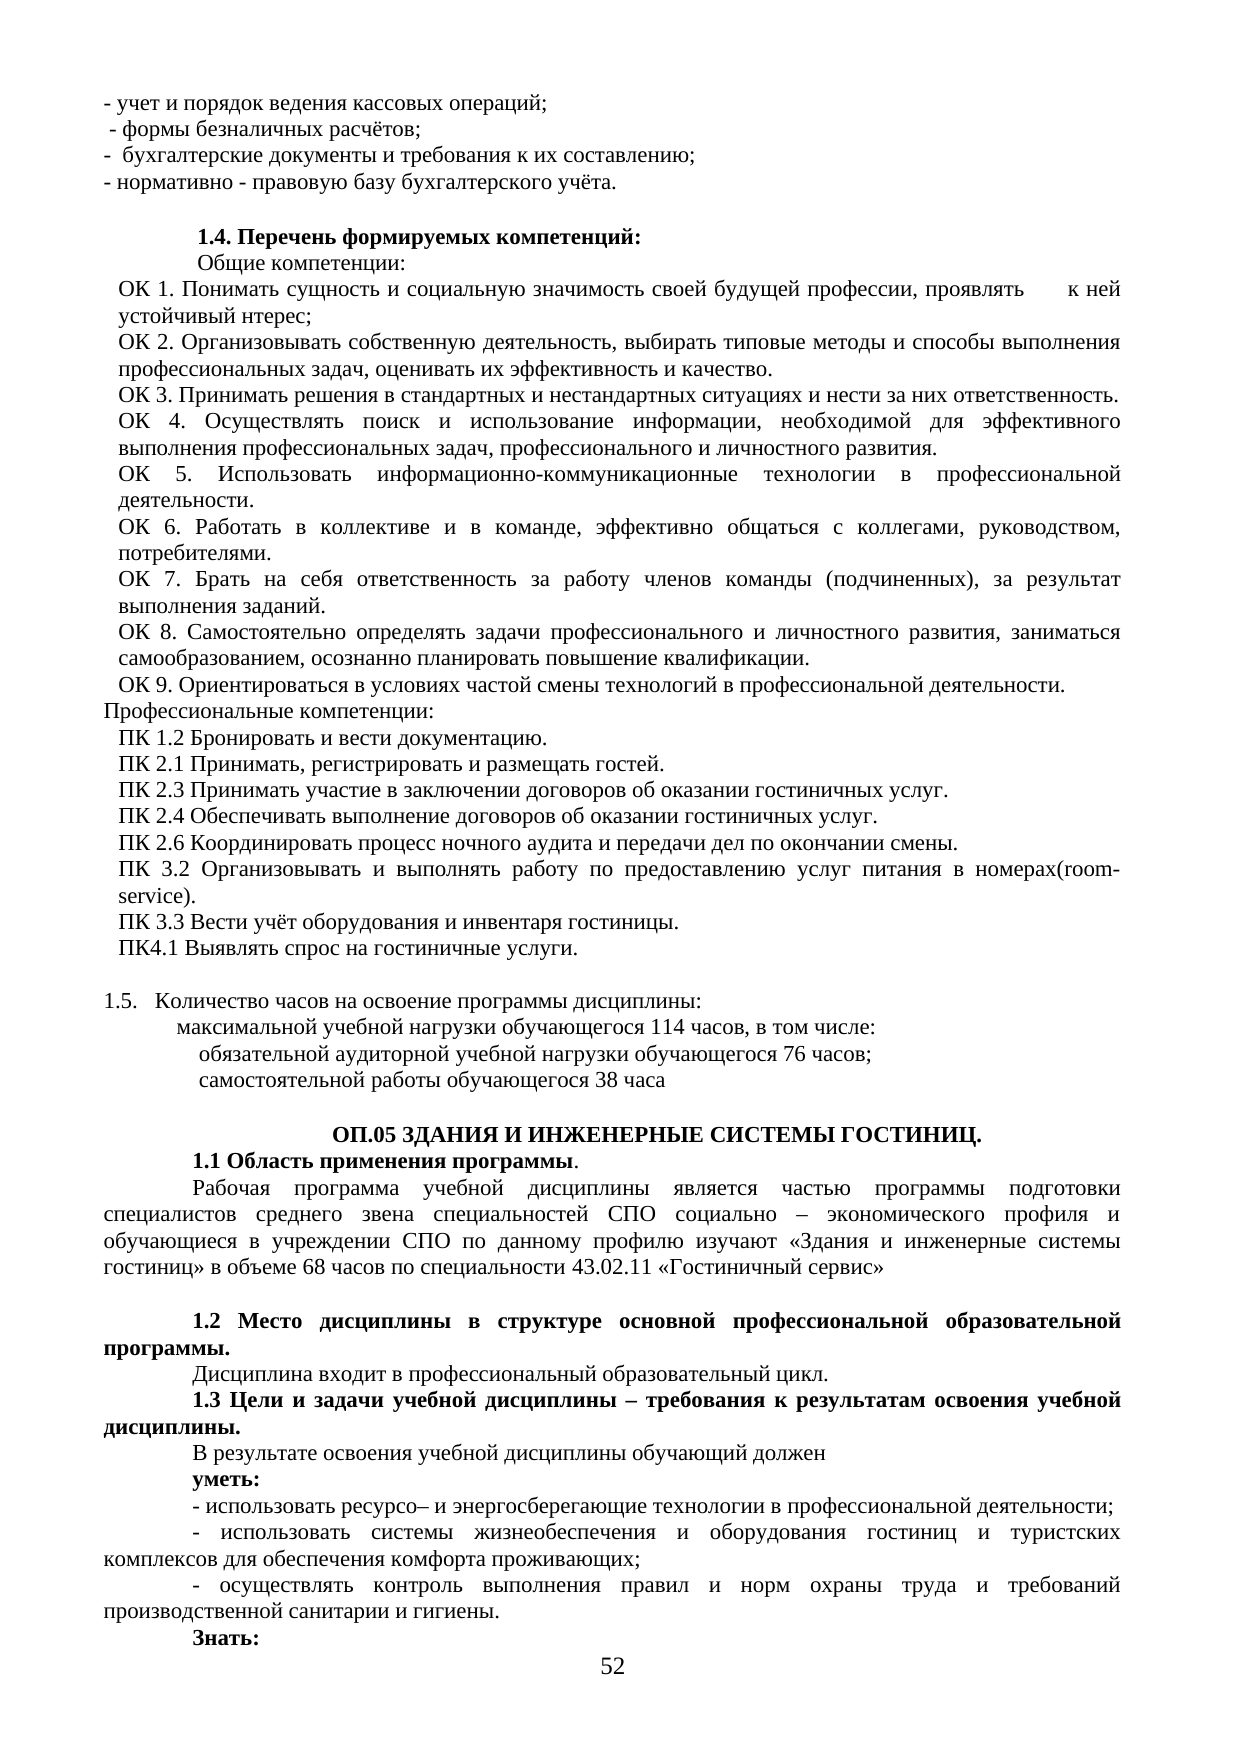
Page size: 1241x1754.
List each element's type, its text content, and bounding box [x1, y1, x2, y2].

text Дисциплина входит в профессиональный образовательный цикл. [103, 1360, 1122, 1386]
text Рабочая программа учебной дисциплины является частью программы подготовки специалистов среднего звена специальностей СПО социально – экономического профиля и обучающиеся в учреждении СПО по данному профилю изучают «Здания и инженерные системы гостиниц» в объеме 68 часов по специальности 43.02.11 «Гостиничный сервис» [103, 1174, 1122, 1279]
list ПК 2.1 Принимать, регистрировать и размещать гостей. [118, 750, 1122, 776]
list ОК 2. Организовывать собственную деятельность, выбирать типовые методы и способы выполнения профессиональных задач, оценивать их эффективность и качество. [118, 328, 1122, 381]
list ОК 5. Использовать информационно-коммуникационные технологии в профессиональной деятельности. [118, 460, 1122, 513]
text Профессиональные компетенции: [103, 697, 1122, 723]
text уметь: [103, 1466, 1122, 1492]
text - использовать ресурсо– и энергосберегающие технологии в профессиональной деятельности; [103, 1492, 1122, 1518]
list ОК 9. Ориентироваться в условиях частой смены технологий в профессиональной деятельности. [118, 671, 1122, 697]
text самостоятельной работы обучающегося 38 часа [103, 1066, 1122, 1092]
list ПК 2.4 Обеспечивать выполнение договоров об оказании гостиничных услуг. [118, 803, 1122, 829]
text Знать: [103, 1624, 1122, 1650]
list ОК 1. Понимать сущность и социальную значимость своей будущей профессии, проявлять к ней устойчивый нтерес; [118, 276, 1122, 328]
list ПК 1.2 Бронировать и вести документацию. [118, 723, 1122, 750]
text - формы безналичных расчётов; [103, 115, 1122, 141]
list ПК4.1 Выявлять спрос на гостиничные услуги. [118, 934, 1122, 961]
text 1.4. Перечень формируемых компетенций: [103, 223, 1122, 249]
text 1.1 Область применения программы. [103, 1148, 1122, 1174]
text - нормативно - правовую базу бухгалтерского учёта. [103, 168, 1122, 194]
text - осуществлять контроль выполнения правил и норм охраны труда и требований производственной санитарии и гигиены. [103, 1571, 1122, 1624]
list ОК 8. Самостоятельно определять задачи профессионального и личностного развития, заниматься самообразованием, осознанно планировать повышение квалификации. [118, 618, 1122, 671]
text максимальной учебной нагрузки обучающегося 114 часов, в том числе: [103, 1013, 1122, 1040]
text обязательной аудиторной учебной нагрузки обучающегося 76 часов; [103, 1040, 1122, 1066]
list ОК 4. Осуществлять поиск и использование информации, необходимой для эффективного выполнения профессиональных задач, профессионального и личностного развития. [118, 407, 1122, 460]
text ОП.05 ЗДАНИЯ И ИНЖЕНЕРНЫЕ СИСТЕМЫ ГОСТИНИЦ. [103, 1121, 1122, 1148]
text В результате освоения учебной дисциплины обучающий должен [103, 1439, 1122, 1466]
text - бухгалтерские документы и требования к их составлению; [103, 141, 1122, 168]
list ОК 7. Брать на себя ответственность за работу членов команды (подчиненных), за результат выполнения заданий. [118, 565, 1122, 618]
text 1.2 Место дисциплины в структуре основной профессиональной образовательной программы. [103, 1307, 1122, 1360]
list ПК 2.3 Принимать участие в заключении договоров об оказании гостиничных услуг. [118, 776, 1122, 803]
list ОК 6. Работать в коллективе и в команде, эффективно общаться с коллегами, руководством, потребителями. [118, 513, 1122, 565]
text 1.3 Цели и задачи учебной дисциплины – требования к результатам освоения учебной дисциплины. [103, 1386, 1122, 1439]
text - использовать системы жизнеобеспечения и оборудования гостиниц и туристских комплексов для обеспечения комфорта проживающих; [103, 1518, 1122, 1571]
list ПК 3.2 Организовывать и выполнять работу по предоставлению услуг питания в номерах(room-service). [118, 855, 1122, 908]
list ПК 3.3 Вести учёт оборудования и инвентаря гостиницы. [118, 908, 1122, 934]
text - учет и порядок ведения кассовых операций; [103, 89, 1122, 115]
text 1.5. Количество часов на освоение программы дисциплины: [103, 987, 1122, 1013]
text Общие компетенции: [103, 249, 1122, 276]
list ОК 3. Принимать решения в стандартных и нестандартных ситуациях и нести за них ответственность. [118, 381, 1122, 407]
list ПК 2.6 Координировать процесс ночного аудита и передачи дел по окончании смены. [118, 829, 1122, 855]
